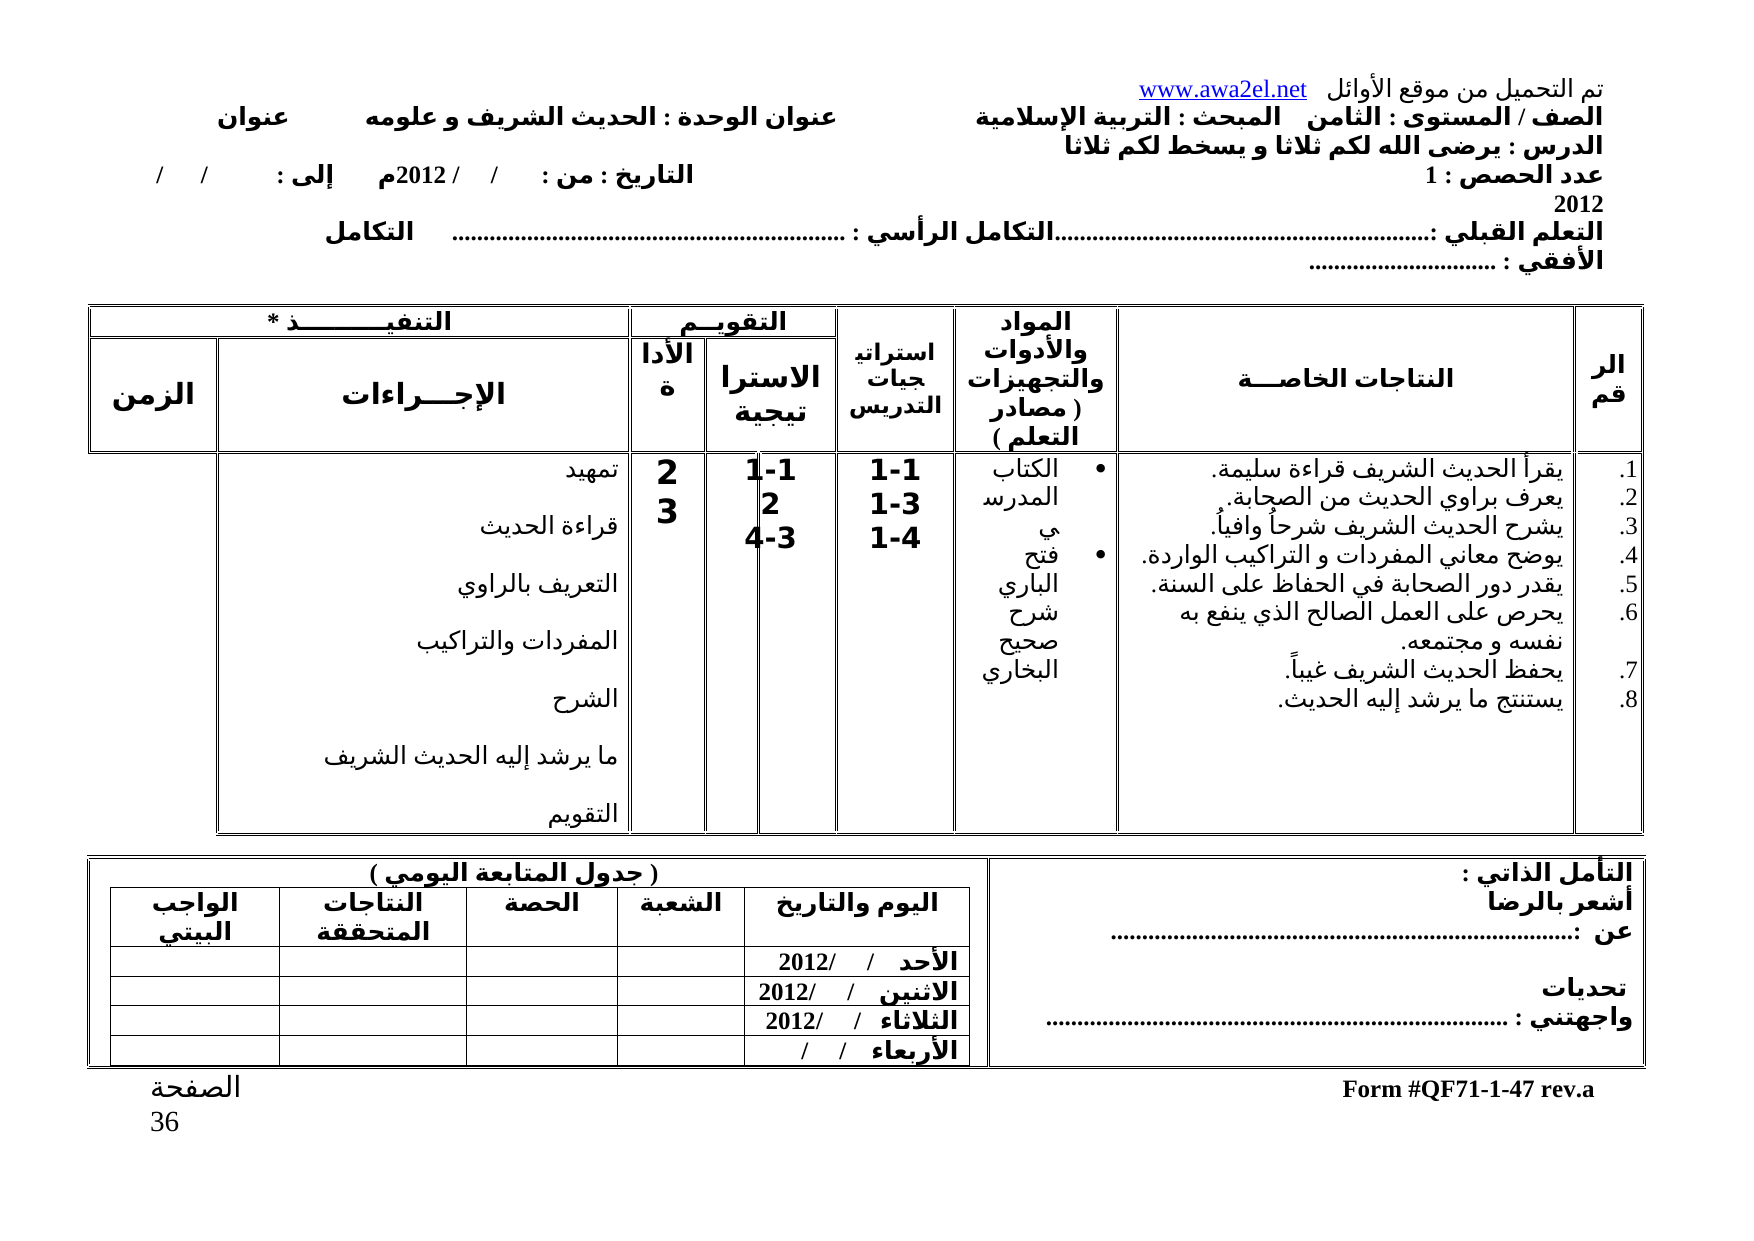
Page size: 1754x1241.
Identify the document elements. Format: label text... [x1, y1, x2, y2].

table_cell الأداة [632, 339, 704, 451]
table_cell 1-1 1-3 1-4 [836, 454, 954, 833]
table_header النتاجات الخاصـــة [1117, 307, 1573, 451]
table_cell يقرأ الحديث الشريف قراءة سليمة. يعرف براوي الحديث من الصحابة. يشرح الحديث الشريف شرحاُ وافياُ. يوضح معاني المفردات و التراكيب الواردة. يقدر دور الصحابة في الحفاظ على السنة. يحرص على العمل الصالح الذي ينفع به نفسه و مجتمعه. يحفظ الحديث الشريف غيباً. يستنتج ما يرشد إليه الحديث. [1117, 451, 1573, 833]
table_cell [630, 451, 758, 833]
table_cell الزمن [91, 339, 216, 451]
table_cell الاستراتيجية [707, 339, 835, 451]
table_header ( جدول المتابعة اليومي ) [88, 859, 987, 1066]
table_cell 1-1 2 4-3 [758, 451, 836, 833]
table_header استراتيجيات التدريس [836, 307, 954, 451]
table_header التقويــم [630, 307, 836, 336]
table_cell تمهيد قراءة الحديث التعريف بالراوي المفردات والتراكيب الشرح ما يرشد إليه الحديث الشريف التقويم [218, 451, 630, 833]
table_cell الكتاب المدرسي فتح الباري شرح صحيح البخاري [955, 454, 1117, 833]
table_header المواد والأدوات والتجهيزات ( مصادر التعلم ) [955, 307, 1117, 451]
table_cell الإجـــراءات [219, 339, 628, 451]
table_header الرقم [1576, 305, 1643, 451]
table_cell [1576, 451, 1643, 833]
text عدد الحصص : 1 التاريخ : من : / / 2012م إلى : / /2012 [150, 160, 1604, 217]
text الصف / المستوى : الثامن المبحث : التربية الإسلامية عنوان الوحدة : الحديث الشريف و علومه عنوان الدرس : يرضى الله لكم ثلاثا و يسخط لكم ثلاثا [150, 102, 1604, 160]
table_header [990, 859, 1644, 1066]
table_header التنفيــــــــــذ * [89, 305, 630, 336]
text التعلم القبلي :............................................................التكامل الرأسي : ............................................................... التكامل الأفقي : .............................. [150, 217, 1604, 275]
